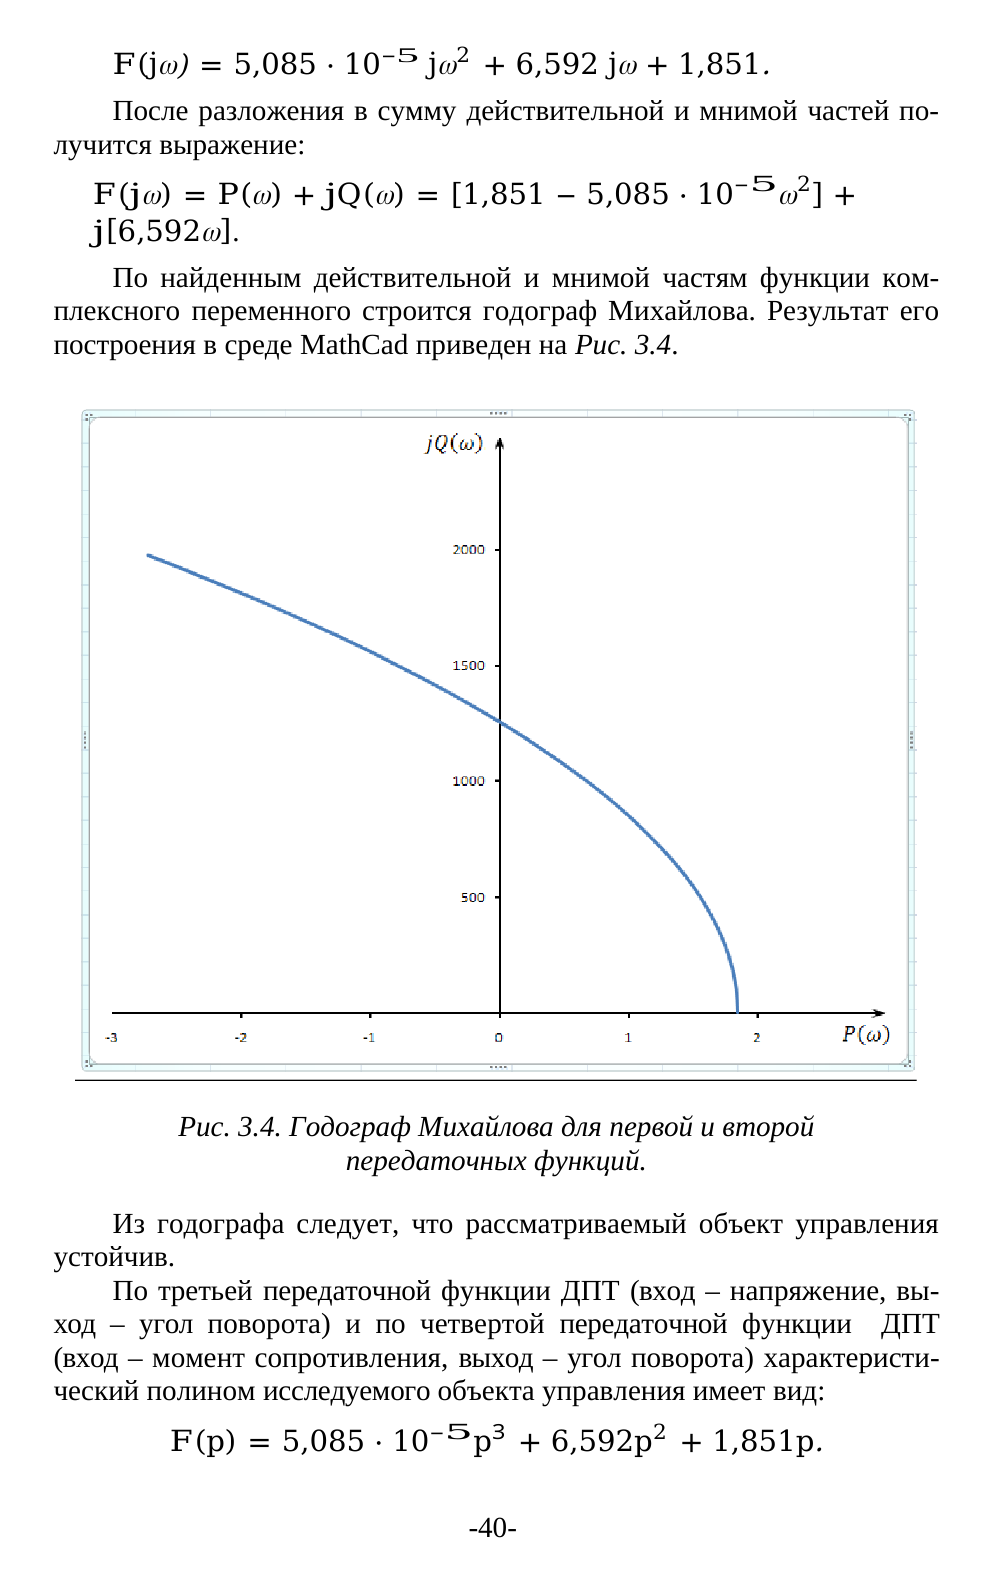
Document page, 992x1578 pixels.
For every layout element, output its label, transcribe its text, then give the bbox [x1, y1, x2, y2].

text Из годографа следует, что рассматриваемый объект управления устойчив. [53, 1206, 939, 1273]
text F(j) = P() + jQ() = [1,851 - 5,085 · 10-52] + j[6,592]. [93, 171, 964, 247]
text По найденным действительной и мнимой частям функции ком- плексного переменного строится годограф Михайлова. Результат его построения в среде MathCad приведен на Рис. 3.4. [53, 260, 940, 361]
text По третьей передаточной функции ДПТ (вход – напряжение, вы- ход – угол поворота) и по четвертой передаточной функции ДПТ (вход – момент сопротивления, выход – угол поворота) характеристи- ческий полином исследуемого объекта управления имеет вид: [53, 1273, 940, 1407]
text F(j) = 5,085 · 10-5 j2 + 6,592 j + 1,851. [53, 41, 939, 81]
text Рис. 3.4. Годограф Михайлова для первой и второй передаточных функций. [109, 1109, 883, 1176]
text После разложения в сумму действительной и мнимой частей по- лучится выражение: [53, 93, 939, 160]
picture [75, 407, 917, 1081]
text F(p) = 5,085 · 10-5pЗ + 6,592p2 + 1,851p. [29, 1418, 964, 1458]
